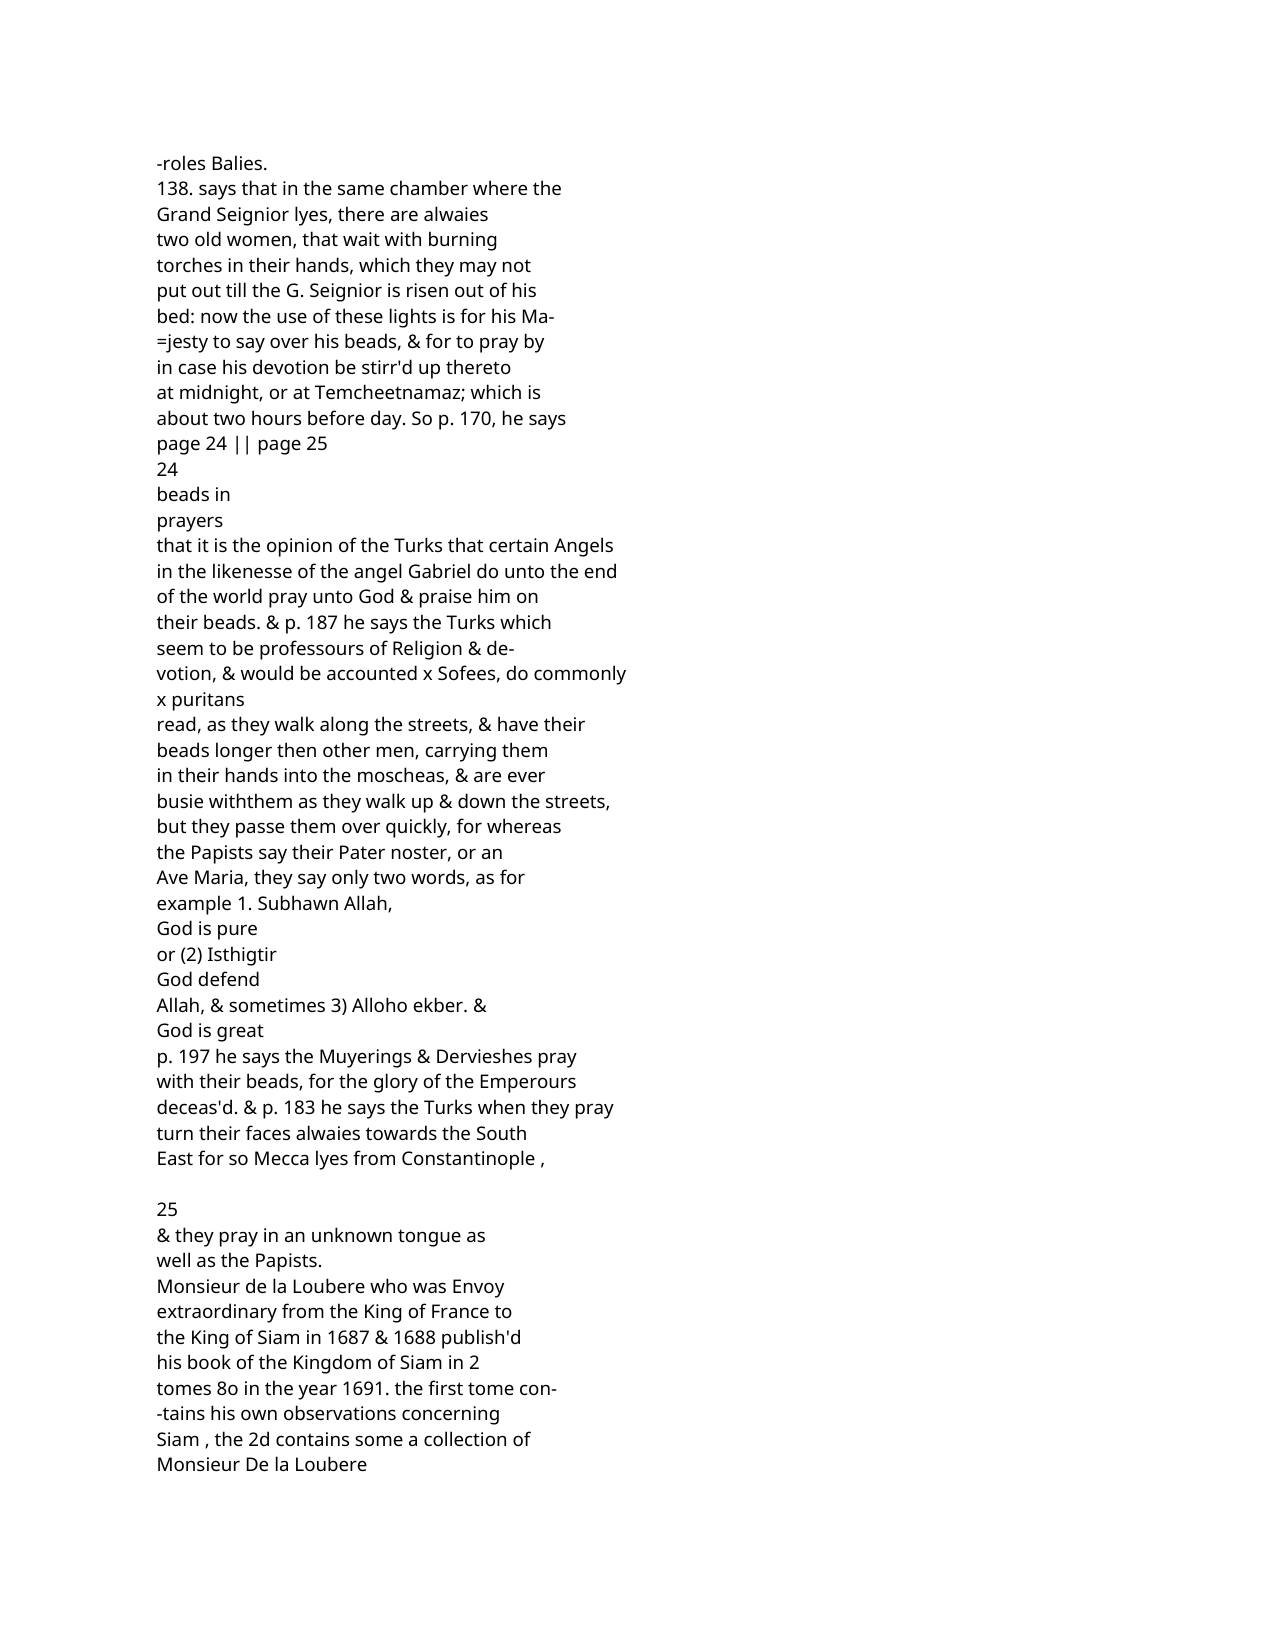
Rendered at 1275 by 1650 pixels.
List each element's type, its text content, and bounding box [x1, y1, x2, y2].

text 25 [156, 1196, 1118, 1222]
text deceas'd. & p. 183 he says the Turks when they pray [156, 1094, 1118, 1120]
text page 24 || page 25 [156, 431, 1118, 456]
text Monsieur de la Loubere who was Envoy [156, 1273, 1118, 1298]
text turn their faces alwaies towards the South [156, 1120, 1118, 1145]
text at midnight, or at Temcheetnamaz; which is [156, 380, 1118, 405]
text Allah, & sometimes 3) Alloho ekber. & [156, 992, 1118, 1018]
text busie withthem as they walk up & down the streets, [156, 788, 1118, 813]
text put out till the G. Seignior is risen out of his [156, 278, 1118, 303]
text of the world pray unto God & praise him on [156, 584, 1118, 609]
text 24 [156, 456, 1118, 482]
text God is pure [156, 916, 1118, 941]
text in the likenesse of the angel Gabriel do unto the end [156, 558, 1118, 584]
text the King of Siam in 1687 & 1688 publish'd [156, 1324, 1118, 1349]
text his book of the Kingdom of Siam in 2 [156, 1349, 1118, 1375]
text in their hands into the moscheas, & are ever [156, 762, 1118, 788]
text the Papists say their Pater noster, or an [156, 839, 1118, 864]
text 138. says that in the same chamber where the [156, 176, 1118, 201]
text with their beads, for the glory of the Emperours [156, 1069, 1118, 1094]
text but they passe them over quickly, for whereas [156, 813, 1118, 839]
text well as the Papists. [156, 1247, 1118, 1273]
text -roles Balies. [156, 150, 1118, 176]
text read, as they walk along the streets, & have their [156, 711, 1118, 737]
text in case his devotion be stirr'd up thereto [156, 354, 1118, 380]
text or (2) Isthigtir [156, 941, 1118, 967]
text two old women, that wait with burning [156, 227, 1118, 252]
text torches in their hands, which they may not [156, 252, 1118, 278]
text =jesty to say over his beads, & for to pray by [156, 329, 1118, 354]
text bed: now the use of these lights is for his Ma- [156, 303, 1118, 329]
text example 1. Subhawn Allah, [156, 890, 1118, 916]
text Grand Seignior lyes, there are alwaies [156, 201, 1118, 227]
text prayers [156, 507, 1118, 533]
text votion, & would be accounted x Sofees, do commonly [156, 660, 1118, 686]
text -tains his own observations concerning [156, 1401, 1118, 1426]
text God is great [156, 1018, 1118, 1043]
text East for so Mecca lyes from Constantinople , [156, 1145, 1118, 1171]
text Ave Maria, they say only two words, as for [156, 864, 1118, 890]
text beads in [156, 482, 1118, 507]
text x puritans [156, 686, 1118, 711]
text beads longer then other men, carrying them [156, 737, 1118, 762]
text seem to be professours of Religion & de- [156, 635, 1118, 660]
text p. 197 he says the Muyerings & Dervieshes pray [156, 1043, 1118, 1069]
text tomes 8o in the year 1691. the first tome con- [156, 1375, 1118, 1401]
text Siam , the 2d contains some a collection of [156, 1426, 1118, 1452]
text extraordinary from the King of France to [156, 1298, 1118, 1324]
text about two hours before day. So p. 170, he says [156, 405, 1118, 431]
text Monsieur De la Loubere [156, 1452, 1118, 1477]
text & they pray in an unknown tongue as [156, 1222, 1118, 1247]
text that it is the opinion of the Turks that certain Angels [156, 533, 1118, 558]
text God defend [156, 967, 1118, 992]
text their beads. & p. 187 he says the Turks which [156, 609, 1118, 635]
